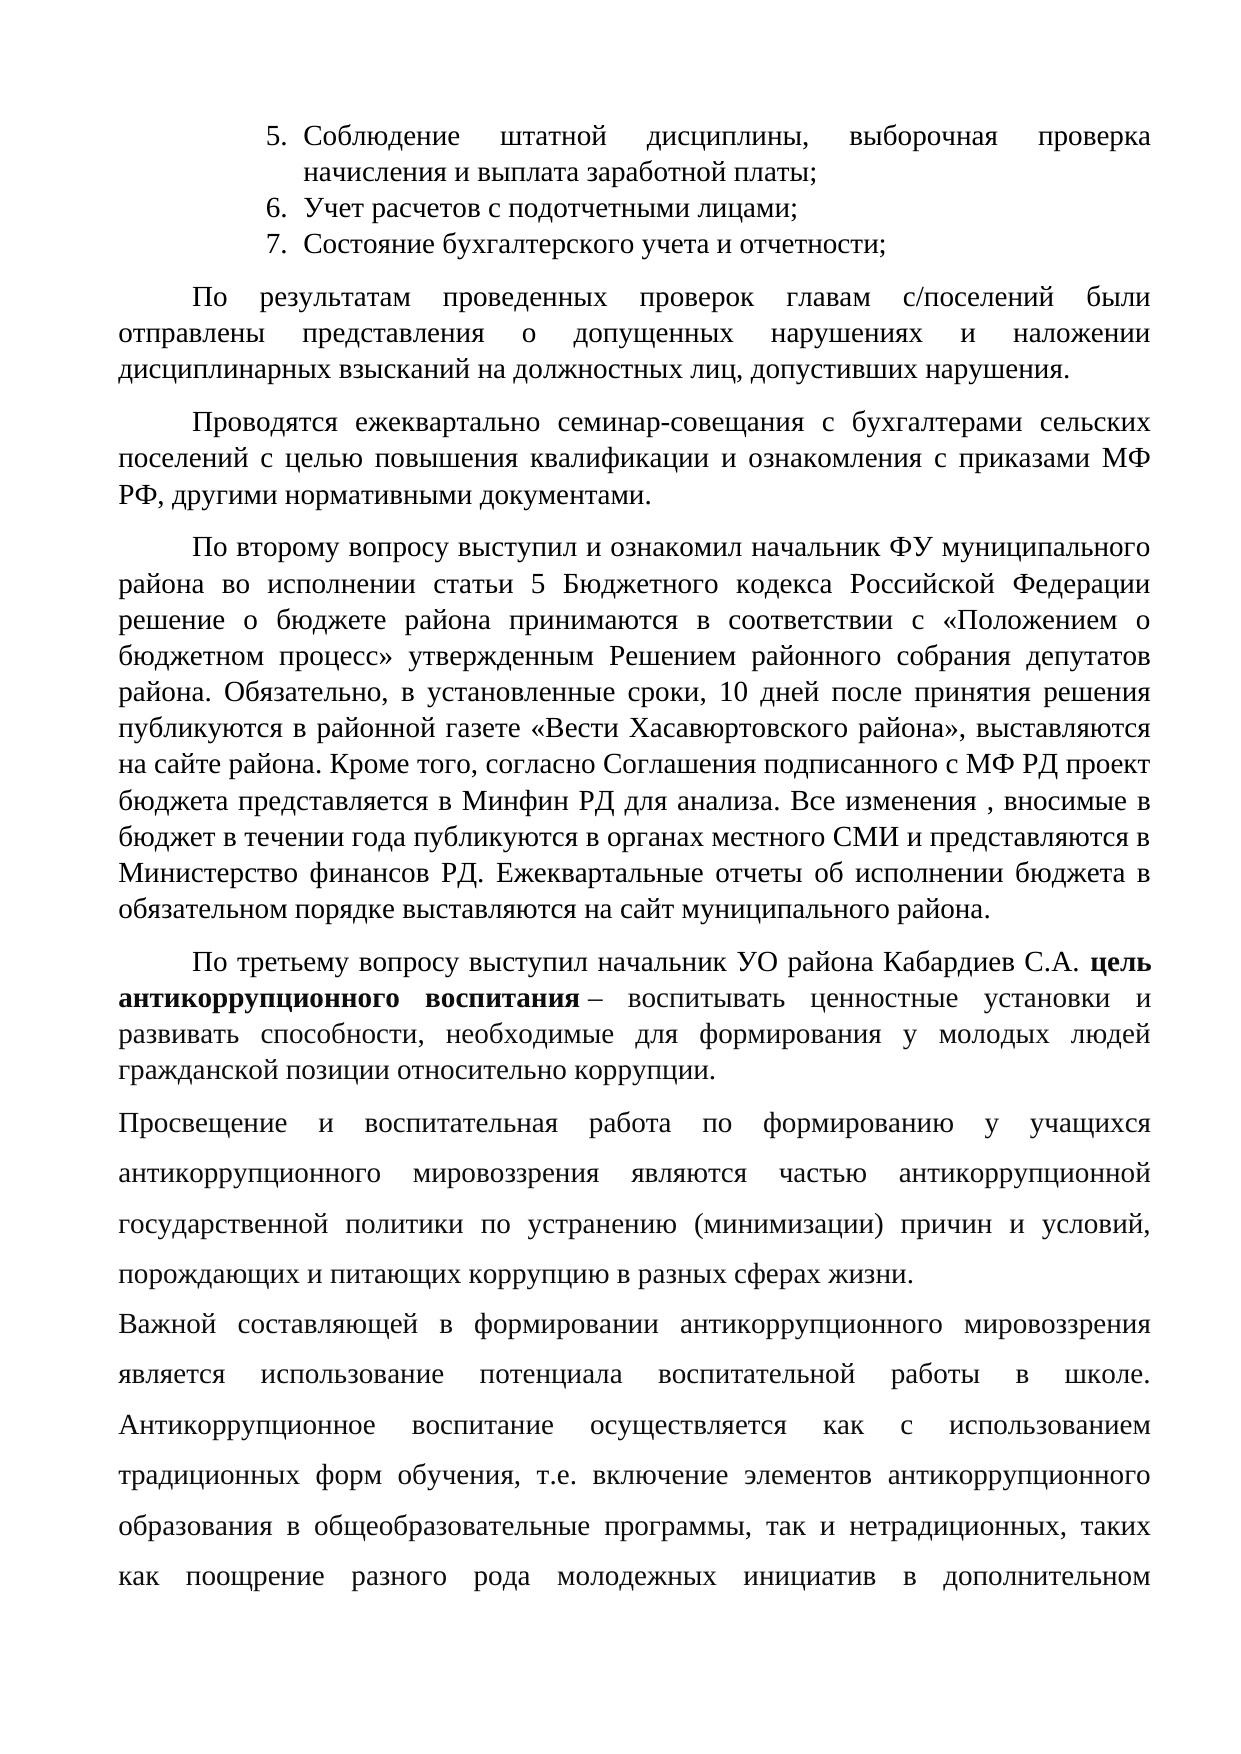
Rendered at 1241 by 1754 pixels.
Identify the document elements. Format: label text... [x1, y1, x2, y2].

text Проводятся ежеквартально семинар-совещания с бухгалтерами сельских поселений с целью повышения квалификации и ознакомления с приказами МФ РФ, другими нормативными документами. [118, 404, 1152, 510]
list Состояние бухгалтерского учета и отчетности; [266, 227, 1152, 260]
text По результатам проведенных проверок главам с/поселений были отправлены представления о допущенных нарушениях и наложении дисциплинарных взысканий на должностных лиц, допустивших нарушения. [118, 279, 1152, 385]
text По второму вопросу выступил и ознакомил начальник ФУ муниципального района во исполнении статьи 5 Бюджетного кодекса Российской Федерации решение о бюджете района принимаются в соответствии с «Положением о бюджетном процесс» утвержденным Решением районного собрания депутатов района. Обязательно, в установленные сроки, 10 дней после принятия решения публикуются в районной газете «Вести Хасавюртовского района», выставляются на сайте района. Кроме того, согласно Соглашения подписанного с МФ РД проект бюджета представляется в Минфин РД для анализа. Все изменения , вносимые в бюджет в течении года публикуются в органах местного СМИ и представляются в Министерство финансов РД. Ежеквартальные отчеты об исполнении бюджета в обязательном порядке выставляются на сайт муниципального района. [118, 529, 1152, 924]
list Соблюдение штатной дисциплины, выборочная проверка начисления и выплата заработной платы; [266, 118, 1152, 188]
text По третьему вопросу выступил начальник УО района Кабардиев С.А. цель антикоррупционного воспитания – воспитывать ценностные установки и развивать способности, необходимые для формирования у молодых людей гражданской позиции относительно коррупции. [118, 944, 1152, 1086]
text Просвещение и воспитательная работа по формированию у учащихся антикоррупционного мировоззрения являются частью антикоррупционной государственной политики по устранению (минимизации) причин и условий, порождающих и питающих коррупцию в разных сферах жизни. [118, 1105, 1152, 1289]
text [118, 1306, 1152, 1591]
list Учет расчетов с подотчетными лицами; [266, 190, 1152, 224]
